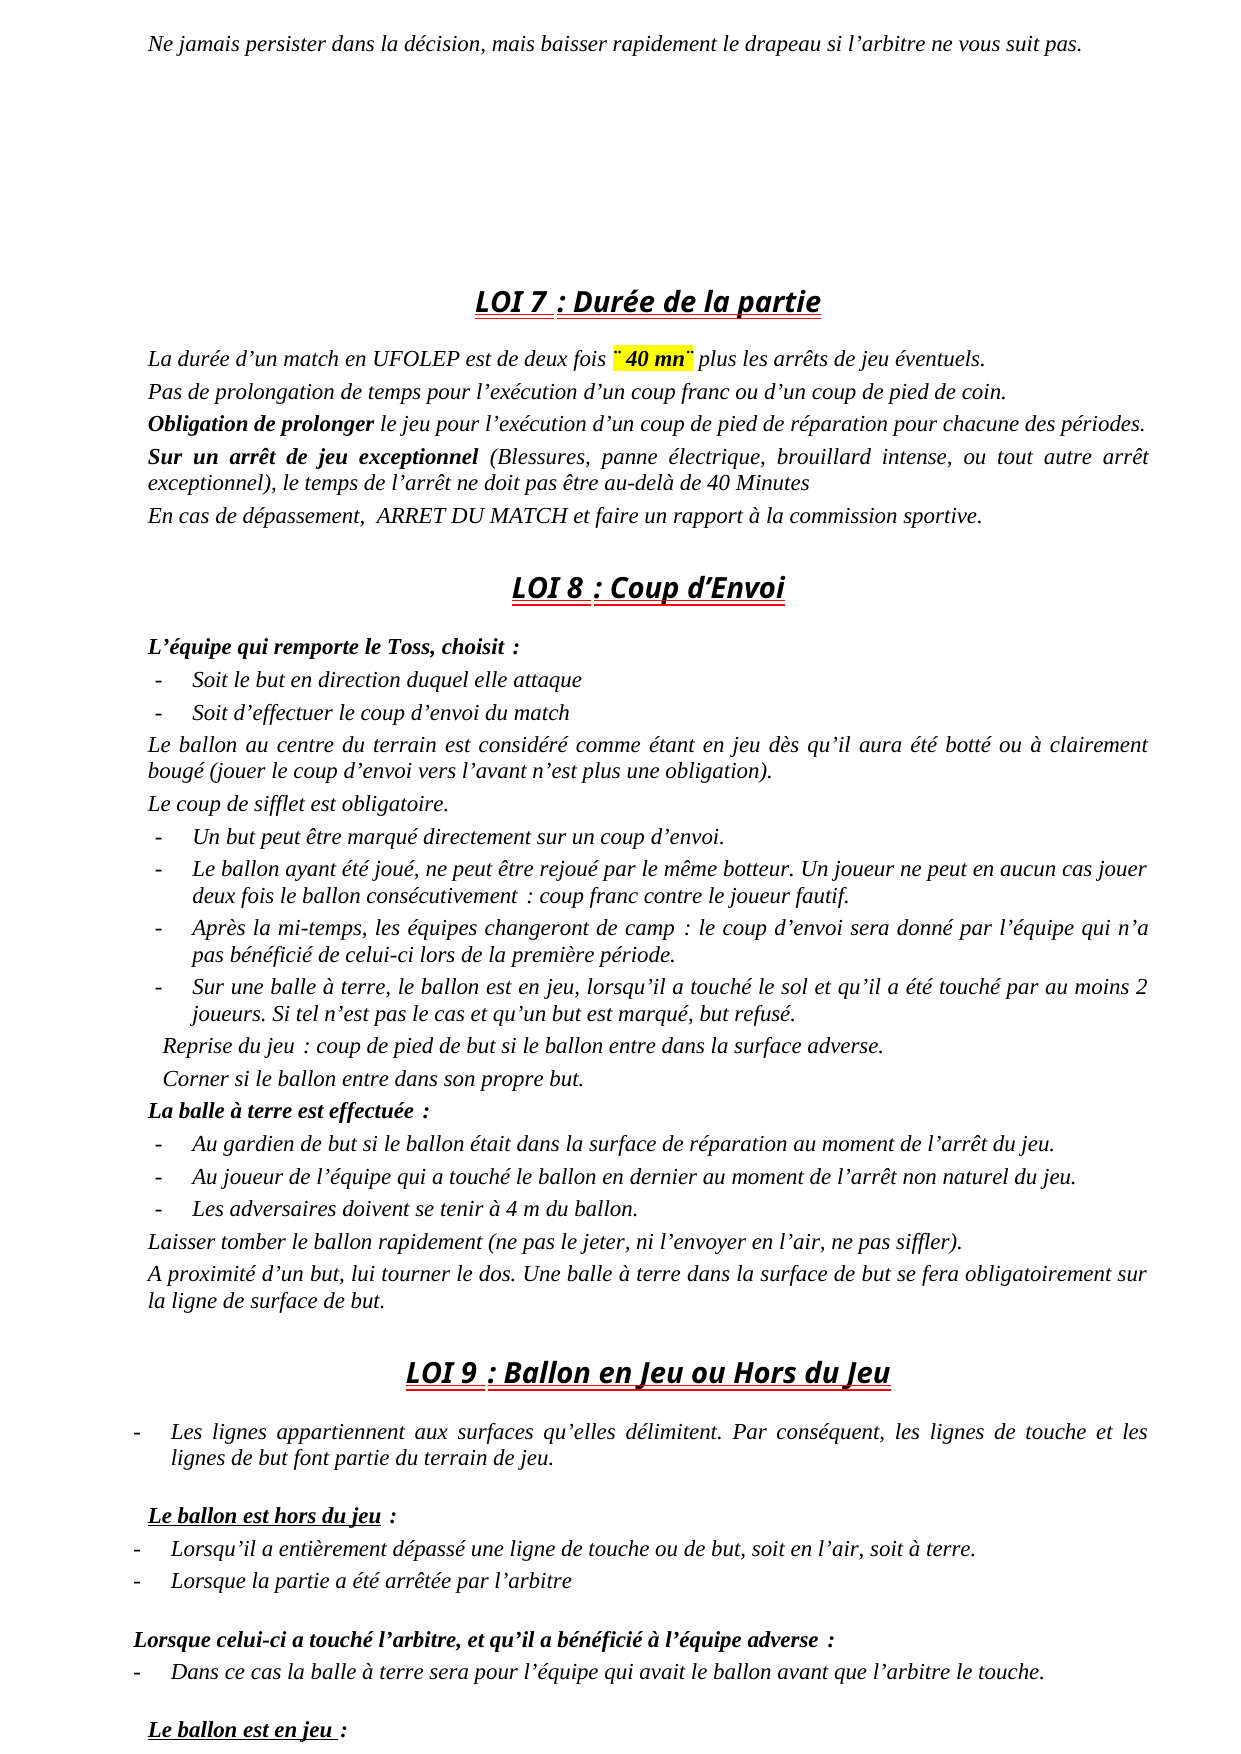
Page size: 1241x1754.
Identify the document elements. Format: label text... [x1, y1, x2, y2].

list Soit d’effectuer le coup d’envoi du match [154, 699, 1152, 725]
text Ne jamais persister dans la décision, mais baisser rapidement le drapeau si l’arbitre ne vous suit pas. [148, 29, 1152, 56]
list Sur une balle à terre, le ballon est en jeu, lorsqu’il a touché le sol et qu’il a été touché par au moins 2 joueurs. Si tel n’est pas le cas et qu’un but est marqué, but refusé. [154, 973, 1152, 1026]
text La durée d’un match en UFOLEP est de deux fois ¨ 40 mn¨ plus les arrêts de jeu éventuels. [693, 345, 1152, 371]
list Lorsqu’il a entièrement dépassé une ligne de touche ou de but, soit en l’air, soit à terre. [133, 1535, 1152, 1561]
subtitle LOI 9 : Ballon en Jeu ou Hors du Jeu [148, 1352, 1152, 1392]
list Un but peut être marqué directement sur un coup d’envoi. [154, 823, 1152, 849]
text Sur un arrêt de jeu exceptionnel (Blessures, panne électrique, brouillard intense, ou tout autre arrêt exceptionnel), le temps de l’arrêt ne doit pas être au-delà de 40 Minutes [148, 443, 1152, 496]
list Au gardien de but si le ballon était dans la surface de réparation au moment de l’arrêt du jeu. [154, 1130, 1152, 1156]
list Soit le but en direction duquel elle attaque [154, 666, 1152, 692]
subtitle LOI 7 : Durée de la partie [148, 281, 1152, 321]
list Dans ce cas la balle à terre sera pour l’équipe qui avait le ballon avant que l’arbitre le touche. [133, 1658, 1152, 1684]
text Obligation de prolonger le jeu pour l’exécution d’un coup de pied de réparation pour chacune des périodes. [148, 410, 1152, 437]
text Le ballon au centre du terrain est considéré comme étant en jeu dès qu’il aura été botté ou à clairement bougé (jouer le coup d’envoi vers l’avant n’est plus une obligation). [148, 731, 1152, 784]
text La durée d’un match en UFOLEP est de deux fois ¨ 40 mn¨ plus les arrêts de jeu éventuels. [148, 345, 613, 371]
text A proximité d’un but, lui tourner le dos. Une balle à terre dans la surface de but se fera obligatoirement sur la ligne de surface de but. [148, 1261, 1152, 1313]
list Les adversaires doivent se tenir à 4 m du ballon. [154, 1195, 1152, 1222]
text Laisser tomber le ballon rapidement (ne pas le jeter, ni l’envoyer en l’air, ne pas siffler). [148, 1228, 1152, 1254]
list La balle à terre est effectuée : [148, 1097, 1152, 1124]
list Le ballon ayant été joué, ne peut être rejoué par le même botteur. Un joueur ne peut en aucun cas jouer deux fois le ballon consécutivement : coup franc contre le joueur fautif. [154, 855, 1152, 908]
list Corner si le ballon entre dans son propre but. [162, 1065, 1152, 1091]
list Au joueur de l’équipe qui a touché le ballon en dernier au moment de l’arrêt non naturel du jeu. [154, 1163, 1152, 1189]
text Lorsque celui-ci a touché l’arbitre, et qu’il a bénéficié à l’équipe adverse : [89, 1626, 1152, 1652]
list Lorsque la partie a été arrêtée par l’arbitre [133, 1568, 1152, 1594]
list Le ballon est en jeu : [148, 1716, 1152, 1743]
list Reprise du jeu : coup de pied de but si le ballon entre dans la surface adverse. [162, 1032, 1152, 1059]
text Pas de prolongation de temps pour l’exécution d’un coup franc ou d’un coup de pied de coin. [148, 378, 1152, 404]
list Après la mi-temps, les équipes changeront de camp : le coup d’envoi sera donné par l’équipe qui n’a pas bénéficié de celui-ci lors de la première période. [154, 914, 1152, 967]
text L’équipe qui remporte le Toss, choisit : [148, 633, 1152, 660]
list Les lignes appartiennent aux surfaces qu’elles délimitent. Par conséquent, les lignes de touche et les lignes de but font partie du terrain de jeu. [133, 1418, 1152, 1471]
text Le coup de sifflet est obligatoire. [148, 790, 1152, 817]
text En cas de dépassement, ARRET DU MATCH et faire un rapport à la commission sportive. [148, 502, 1152, 528]
text Le ballon est hors du jeu : [148, 1502, 1152, 1529]
subtitle LOI 8 : Coup d’Envoi [148, 567, 1152, 607]
